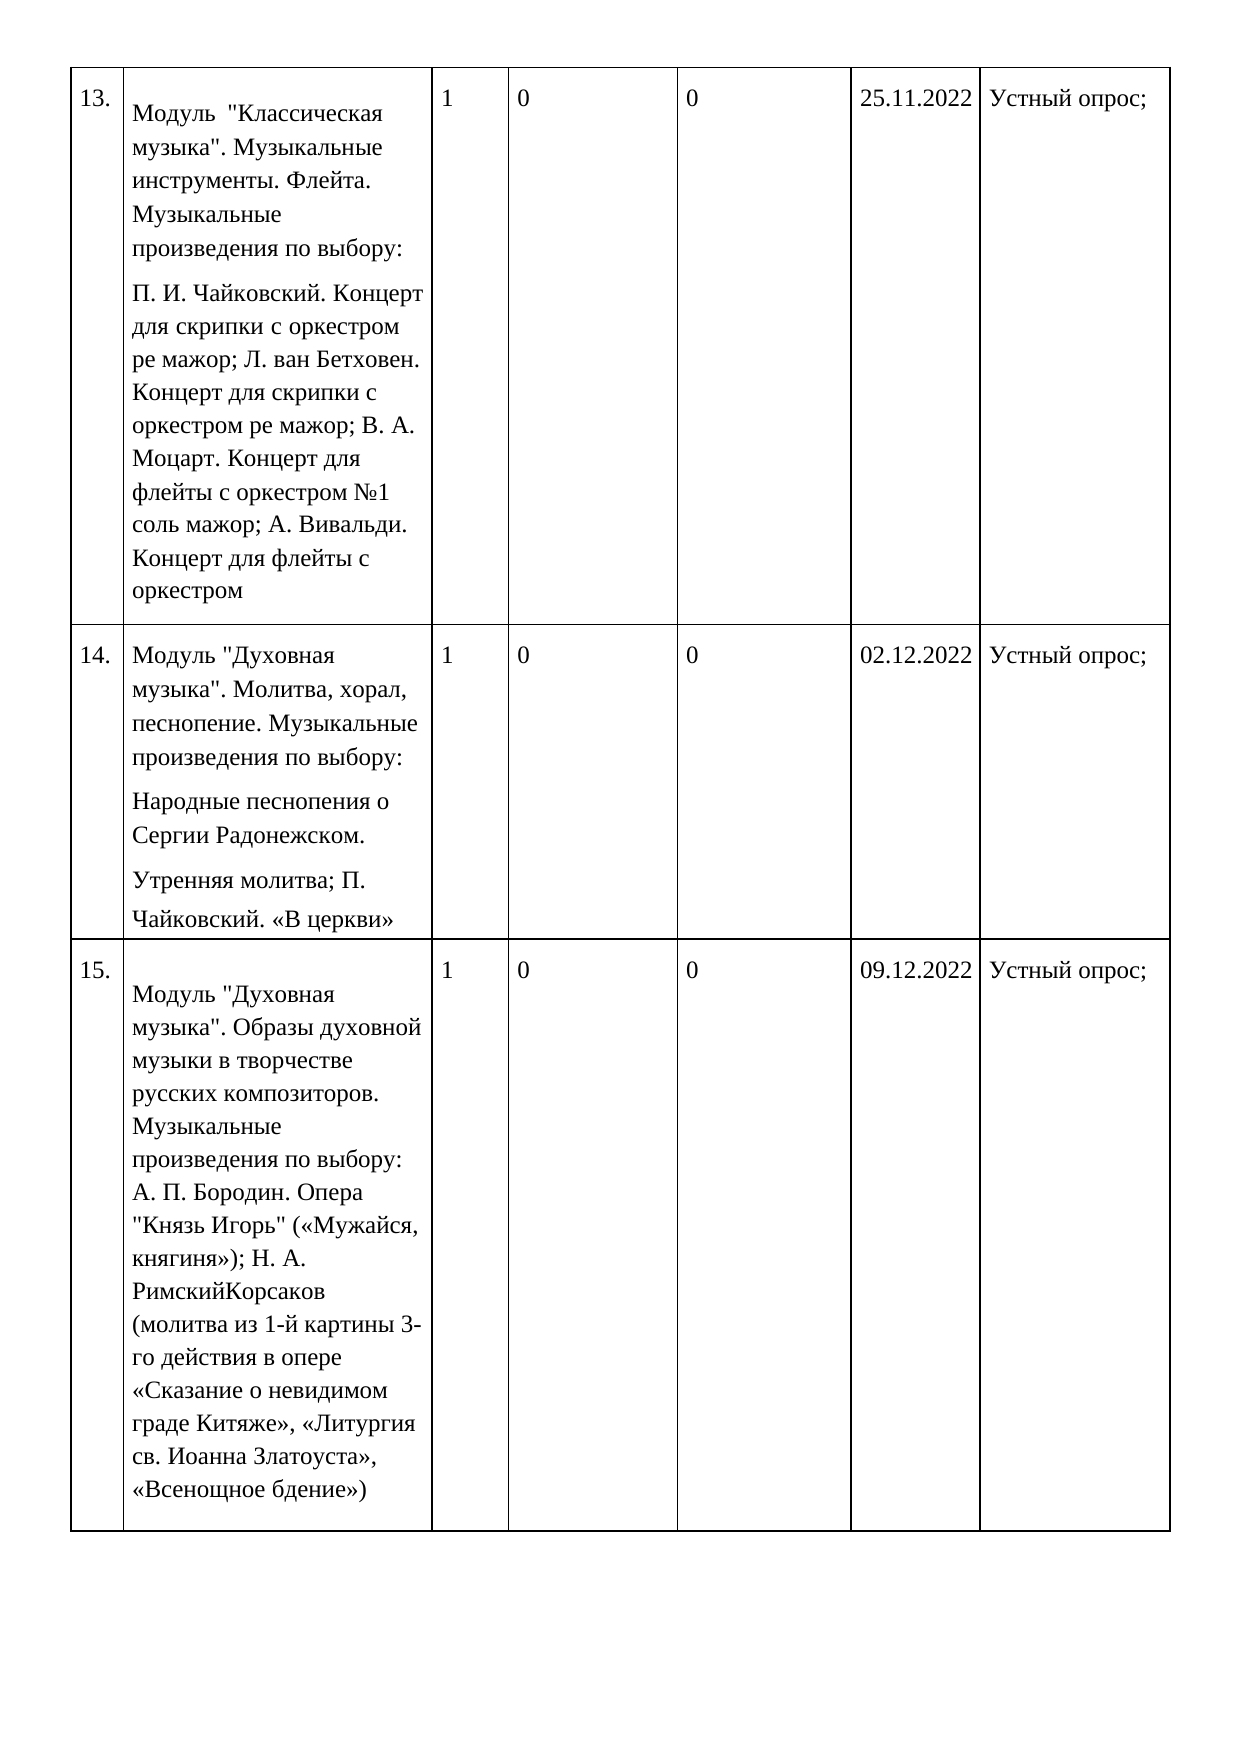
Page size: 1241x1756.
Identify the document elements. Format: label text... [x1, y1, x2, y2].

table_header Модуль "Классическая музыка". Музыкальные инструменты. Флейта. Музыкальные произведения по выбору: П. И. Чайковский. Концерт для скрипки с оркестром ре мажор; Л. ван Бетховен. Концерт для скрипки с оркестром ре мажор; В. А. Моцарт. Концерт для флейты с оркестром №1 cоль мажор; А. Вивальди. Концерт для флейты с оркестром [124, 68, 431, 623]
table_cell Устный опрос; [981, 625, 1169, 938]
table_header 0 [509, 68, 677, 623]
table_cell 0 [678, 940, 850, 1530]
table_cell 1 [433, 625, 508, 938]
table_header 25.11.2022 [852, 68, 979, 623]
table_cell 0 [509, 625, 677, 938]
table_cell 14. [72, 625, 123, 938]
table_cell 0 [678, 625, 850, 938]
table_cell Устный опрос; [981, 940, 1169, 1530]
table_cell 1 [433, 940, 508, 1530]
table_cell 02.12.2022 [852, 625, 979, 938]
table_header 0 [678, 68, 850, 623]
table_cell 09.12.2022 [852, 940, 979, 1530]
table_cell 15. [72, 940, 123, 1530]
table_cell Модуль "Духовная музыка". Образы духовной музыки в творчестве русских композиторов. Музыкальные произведения по выбору: А. П. Бородин. Опера "Князь Игорь" («Мужайся, княгиня»); Н. А. РимскийКорсаков (молитва из 1-й картины 3- го действия в опере «Сказание о невидимом граде Китяже», «Литургия св. Иоанна Златоуста», «Всенощное бдение») [124, 940, 431, 1530]
table_header Устный опрос; [981, 68, 1169, 623]
table_cell Модуль "Духовная музыка". Молитва, хорал, песнопение. Музыкальные произведения по выбору: Народные песнопения о Сергии Радонежском. Утренняя молитва; П. Чайковский. «В церкви» [124, 625, 431, 938]
table_header 1 [433, 68, 508, 623]
table_header 13. [72, 68, 123, 623]
table_cell 0 [509, 940, 677, 1530]
